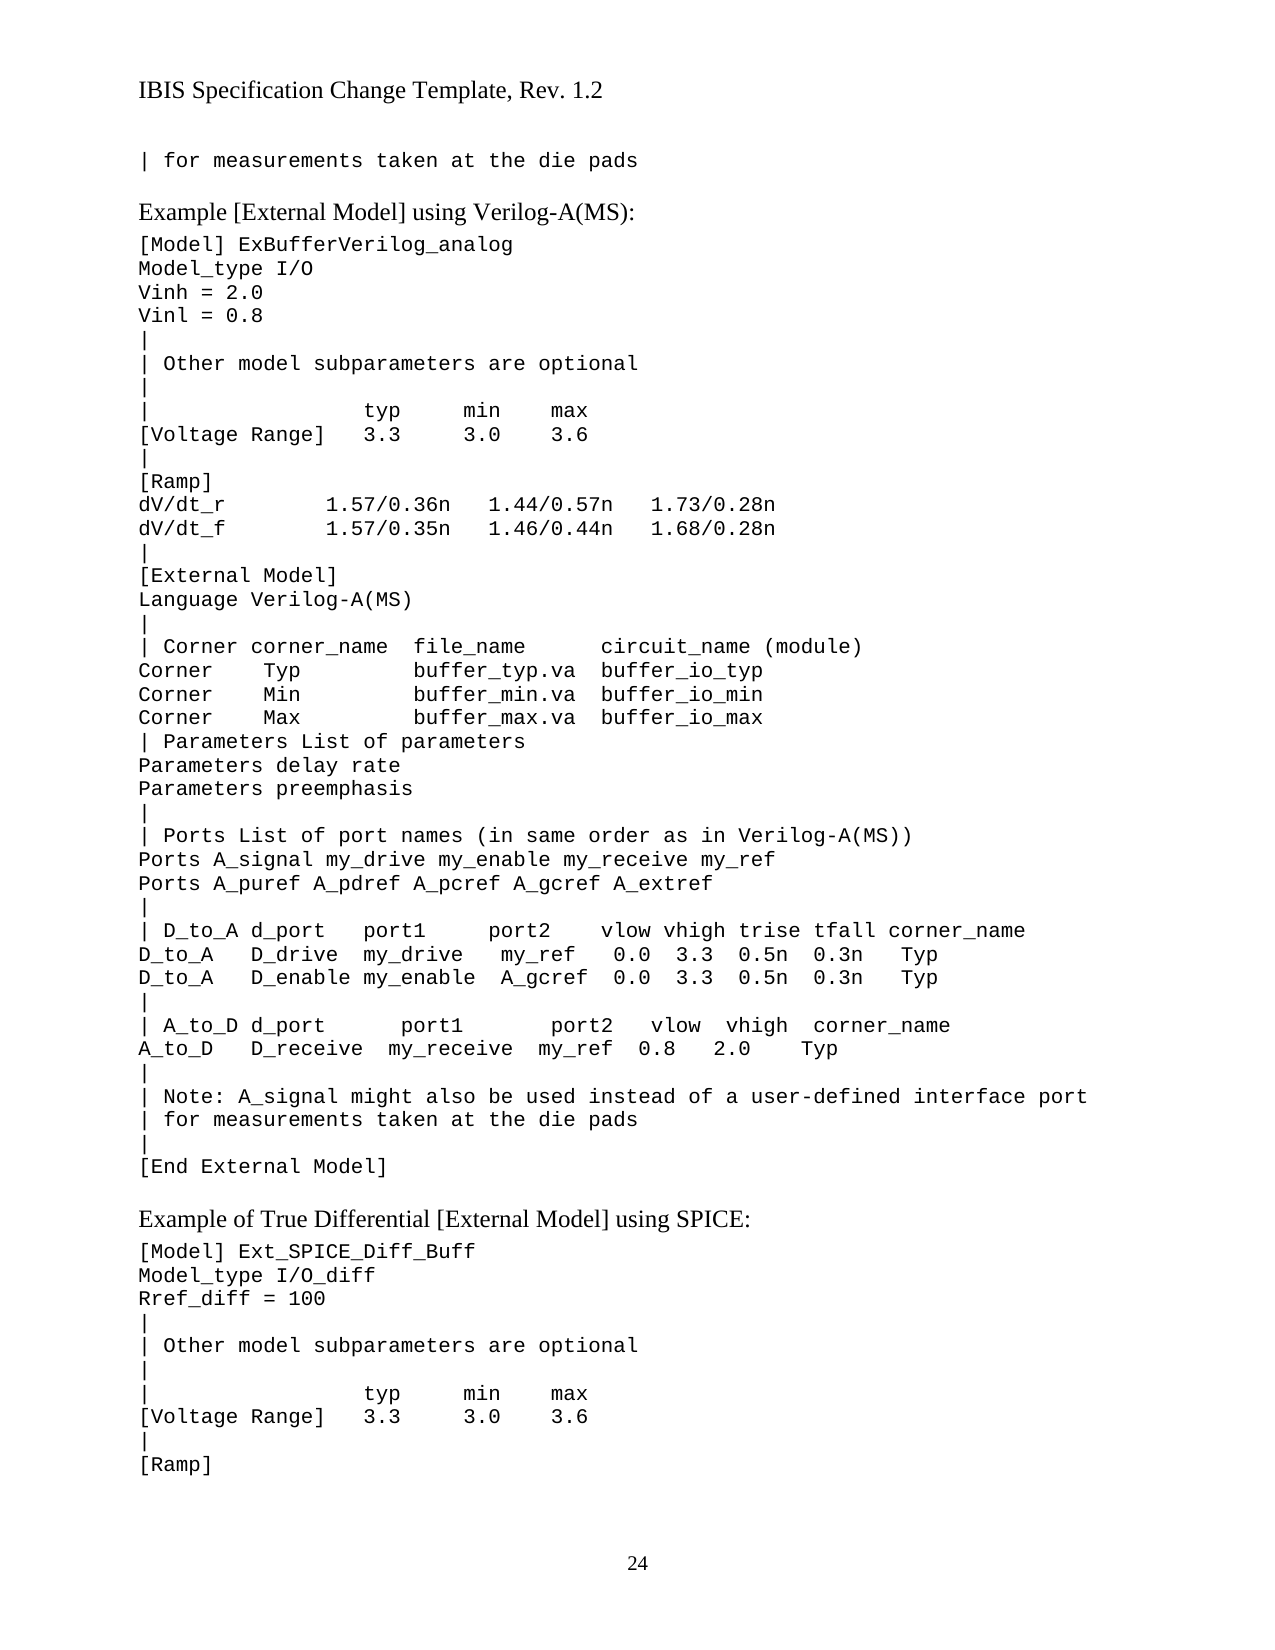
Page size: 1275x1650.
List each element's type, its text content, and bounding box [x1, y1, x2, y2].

text [Voltage Range] 3.3 3.0 3.6 [138, 1406, 1137, 1430]
text Example [External Model] using Verilog-A(MS): [138, 197, 1137, 226]
text A_to_D D_receive my_receive my_ref 0.8 2.0 Typ [138, 1038, 1137, 1062]
text | A_to_D d_port port1 port2 vlow vhigh corner_name [138, 1015, 1137, 1038]
text Ports A_signal my_drive my_enable my_receive my_ref [138, 849, 1137, 873]
text | [138, 542, 1137, 565]
text D_to_A D_drive my_drive my_ref 0.0 3.3 0.5n 0.3n Typ [138, 944, 1137, 967]
text Corner Typ buffer_typ.va buffer_io_typ [138, 660, 1137, 684]
text Vinh = 2.0 [138, 282, 1137, 305]
text Model_type I/O_diff [138, 1264, 1137, 1288]
text | Other model subparameters are optional [138, 353, 1137, 376]
text | [138, 1312, 1137, 1336]
text | for measurements taken at the die pads [138, 1109, 1137, 1133]
text | [138, 1133, 1137, 1157]
text | [138, 802, 1137, 826]
text [Model] ExBufferVerilog_analog [138, 234, 1137, 258]
text [Ramp] [138, 1454, 1137, 1477]
text | [138, 896, 1137, 920]
text dV/dt_f 1.57/0.35n 1.46/0.44n 1.68/0.28n [138, 518, 1137, 542]
text D_to_A D_enable my_enable A_gcref 0.0 3.3 0.5n 0.3n Typ [138, 967, 1137, 991]
text Ports A_puref A_pdref A_pcref A_gcref A_extref [138, 873, 1137, 896]
text | Parameters List of parameters [138, 731, 1137, 754]
text | Corner corner_name file_name circuit_name (module) [138, 636, 1137, 660]
text | for measurements taken at the die pads [138, 150, 1137, 174]
text | [138, 447, 1137, 471]
text Corner Max buffer_max.va buffer_io_max [138, 707, 1137, 731]
text | [138, 1359, 1137, 1383]
text | Other model subparameters are optional [138, 1336, 1137, 1359]
text | [138, 329, 1137, 353]
text Vinl = 0.8 [138, 305, 1137, 329]
text [Ramp] [138, 471, 1137, 494]
text [External Model] [138, 565, 1137, 589]
text | typ min max [138, 1383, 1137, 1406]
text | [138, 376, 1137, 400]
text [Voltage Range] 3.3 3.0 3.6 [138, 423, 1137, 447]
text Example of True Differential [External Model] using SPICE: [138, 1204, 1137, 1233]
text | [138, 613, 1137, 636]
text Corner Min buffer_min.va buffer_io_min [138, 684, 1137, 707]
text | [138, 1062, 1137, 1086]
text | D_to_A d_port port1 port2 vlow vhigh trise tfall corner_name [138, 920, 1137, 944]
text Model_type I/O [138, 258, 1137, 282]
text Language Verilog-A(MS) [138, 589, 1137, 613]
text | [138, 1430, 1137, 1454]
text | Ports List of port names (in same order as in Verilog-A(MS)) [138, 826, 1137, 849]
text Parameters delay rate [138, 754, 1137, 778]
text dV/dt_r 1.57/0.36n 1.44/0.57n 1.73/0.28n [138, 494, 1137, 518]
text | Note: A_signal might also be used instead of a user-defined interface port [138, 1086, 1137, 1109]
text [Model] Ext_SPICE_Diff_Buff [138, 1241, 1137, 1264]
text Rref_diff = 100 [138, 1288, 1137, 1312]
text | typ min max [138, 400, 1137, 423]
text [End External Model] [138, 1157, 1137, 1180]
text | [138, 991, 1137, 1015]
text Parameters preemphasis [138, 778, 1137, 802]
